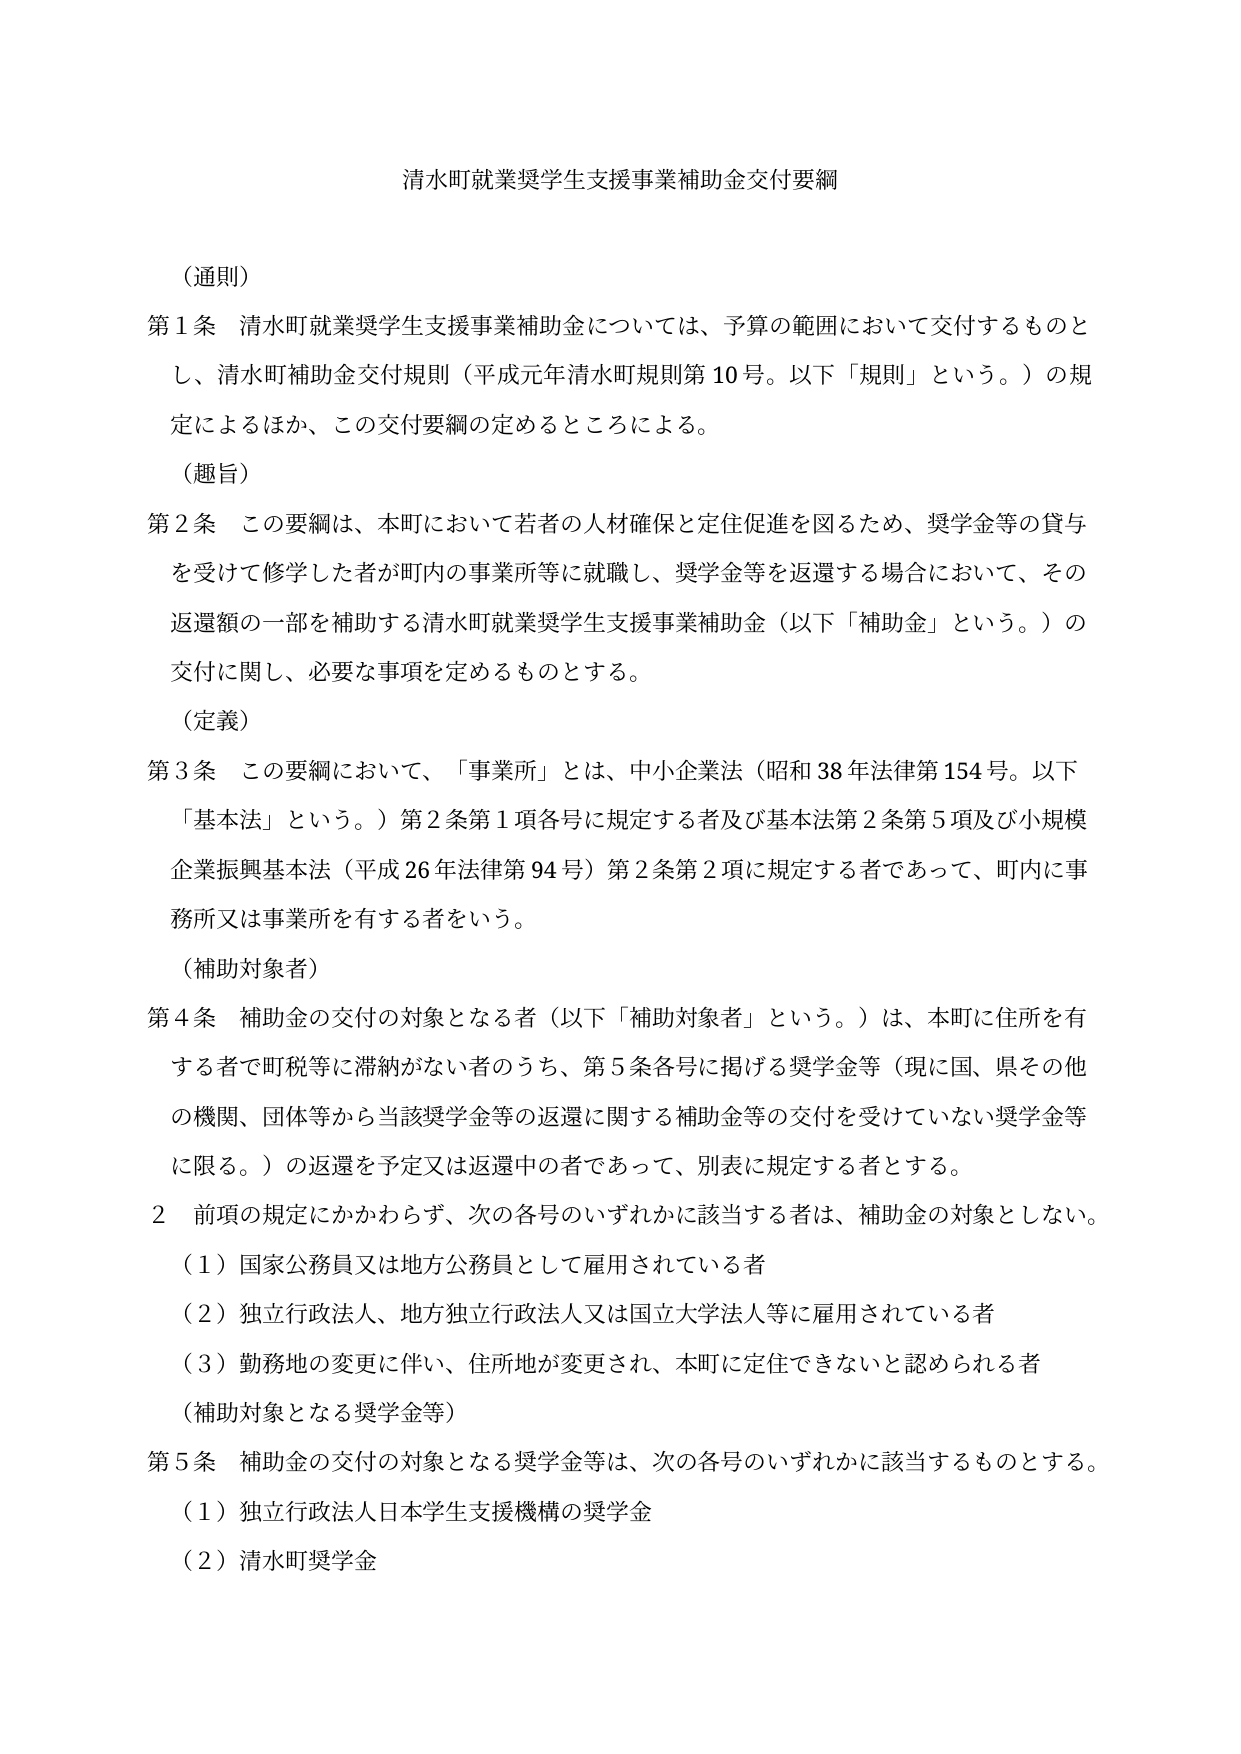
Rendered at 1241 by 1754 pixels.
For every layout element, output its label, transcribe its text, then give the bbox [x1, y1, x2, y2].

text （２）清水町奨学金 [148, 1543, 1092, 1576]
text 第４条 補助金の交付の対象となる者（以下「補助対象者」という。）は、本町に住所を有する者で町税等に滞納がない者のうち、第５条各号に掲げる奨学金等（現に国、県その他の機関、団体等から当該奨学金等の返還に関する補助金等の交付を受けていない奨学金等に限る。）の返還を予定又は返還中の者であって、別表に規定する者とする。 [148, 1000, 1092, 1181]
text （１）国家公務員又は地方公務員として雇用されている者 [148, 1247, 1092, 1280]
text （２）独立行政法人、地方独立行政法人又は国立大学法人等に雇用されている者 [148, 1296, 1092, 1329]
text （通則） [148, 259, 1092, 292]
text （１）独立行政法人日本学生支援機構の奨学金 [148, 1494, 1092, 1527]
text 第１条 清水町就業奨学生支援事業補助金については、予算の範囲において交付するものとし、清水町補助金交付規則（平成元年清水町規則第10号。以下「規則」という。）の規定によるほか、この交付要綱の定めるところによる。 [148, 308, 1092, 440]
text （補助対象者） [148, 951, 1092, 983]
text （趣旨） [148, 456, 1092, 489]
text （補助対象となる奨学金等） [148, 1395, 1092, 1428]
text ２ 前項の規定にかかわらず、次の各号のいずれかに該当する者は、補助金の対象としない。 [148, 1197, 1092, 1230]
text 第３条 この要綱において、「事業所」とは、中小企業法（昭和38年法律第154号。以下「基本法」という。）第２条第１項各号に規定する者及び基本法第２条第５項及び小規模企業振興基本法（平成26年法律第94号）第２条第２項に規定する者であって、町内に事務所又は事業所を有する者をいう。 [148, 753, 1092, 934]
text 第２条 この要綱は、本町において若者の人材確保と定住促進を図るため、奨学金等の貸与を受けて修学した者が町内の事業所等に就職し、奨学金等を返還する場合において、その返還額の一部を補助する清水町就業奨学生支援事業補助金（以下「補助金」という。）の交付に関し、必要な事項を定めるものとする。 [148, 506, 1092, 687]
text （３）勤務地の変更に伴い、住所地が変更され、本町に定住できないと認められる者 [148, 1346, 1092, 1378]
text 清水町就業奨学生支援事業補助金交付要綱 [148, 162, 1092, 195]
text （定義） [148, 703, 1092, 736]
text 第５条 補助金の交付の対象となる奨学金等は、次の各号のいずれかに該当するものとする。 [148, 1444, 1092, 1477]
